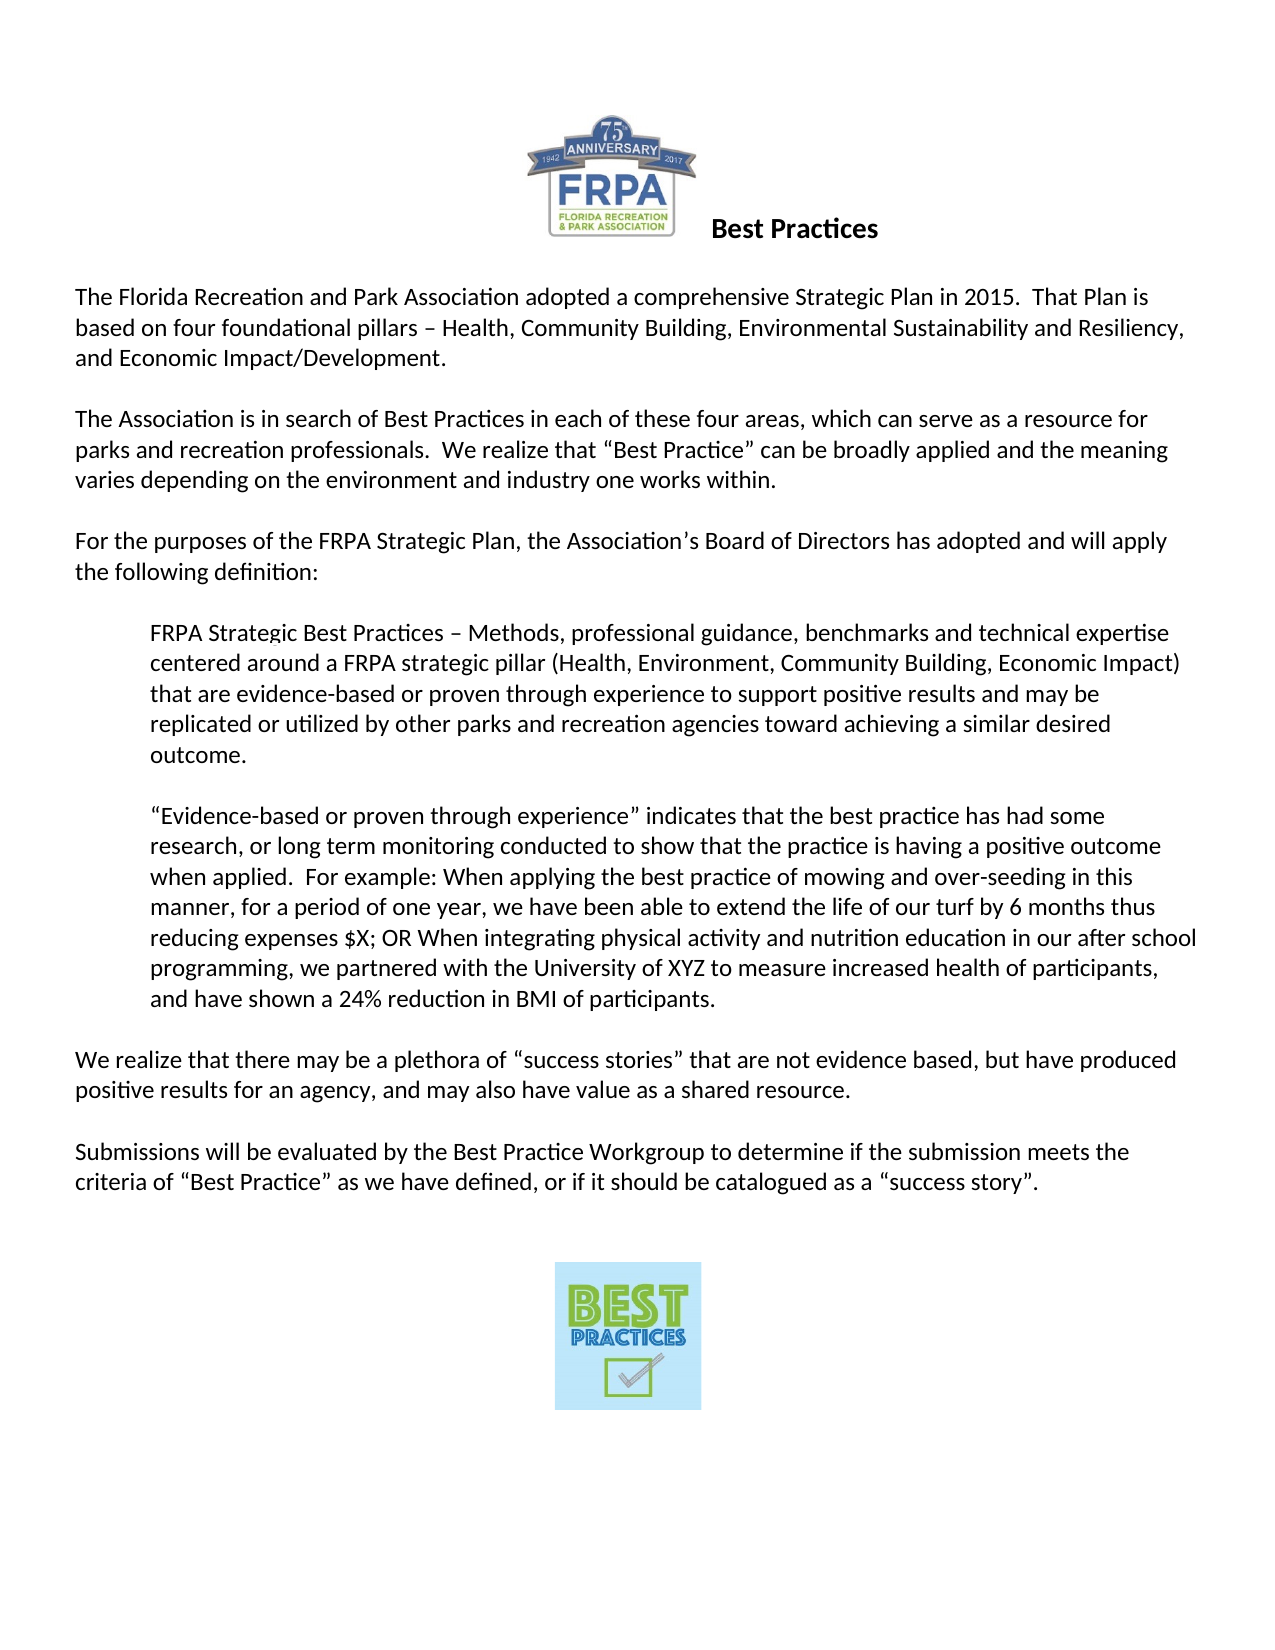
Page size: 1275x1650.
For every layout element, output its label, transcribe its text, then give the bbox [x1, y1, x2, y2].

text “Evidence-based or proven through experience” indicates that the best practice has had some research, or long term monitoring conducted to show that the practice is having a positive outcome when applied. For example: When applying the best practice of mowing and over-seeding in this manner, for a period of one year, we have been able to extend the life of our turf by 6 months thus reducing expenses $X; OR When integrating physical activity and nutrition education in our after school programming, we partnered with the University of XYZ to measure increased health of participants, and have shown a 24% reduction in BMI of participants. [150, 800, 1200, 1014]
text Submissions will be evaluated by the Best Practice Workgroup to determine if the submission meets the criteria of “Best Practice” as we have defined, or if it should be catalogued as a “success story”. [75, 1136, 1200, 1197]
picture [554, 1262, 702, 1410]
text We realize that there may be a plethora of “success stories” that are not evidence based, but have produced positive results for an agency, and may also have value as a shared resource. [75, 1044, 1200, 1105]
text The Association is in search of Best Practices in each of these four areas, which can serve as a resource for parks and recreation professionals. We realize that “Best Practice” can be broadly applied and the meaning varies depending on the environment and industry one works within. [75, 403, 1200, 495]
text For the purposes of the FRPA Strategic Plan, the Association’s Board of Directors has adopted and will apply the following definition: [75, 525, 1200, 586]
text The Florida Recreation and Park Association adopted a comprehensive Strategic Plan in 2015. That Plan is based on four foundational pillars – Health, Community Building, Environmental Sustainability and Resiliency, and Economic Impact/Development. [75, 281, 1200, 373]
text Best Practices [450, 210, 1200, 246]
text FRPA Strategic Best Practices – Methods, professional guidance, benchmarks and technical expertise centered around a FRPA strategic pillar (Health, Environment, Community Building, Economic Impact) that are evidence-based or proven through experience to support positive results and may be replicated or utilized by other parks and recreation agencies toward achieving a similar desired outcome. [150, 617, 1200, 769]
picture [521, 115, 702, 237]
